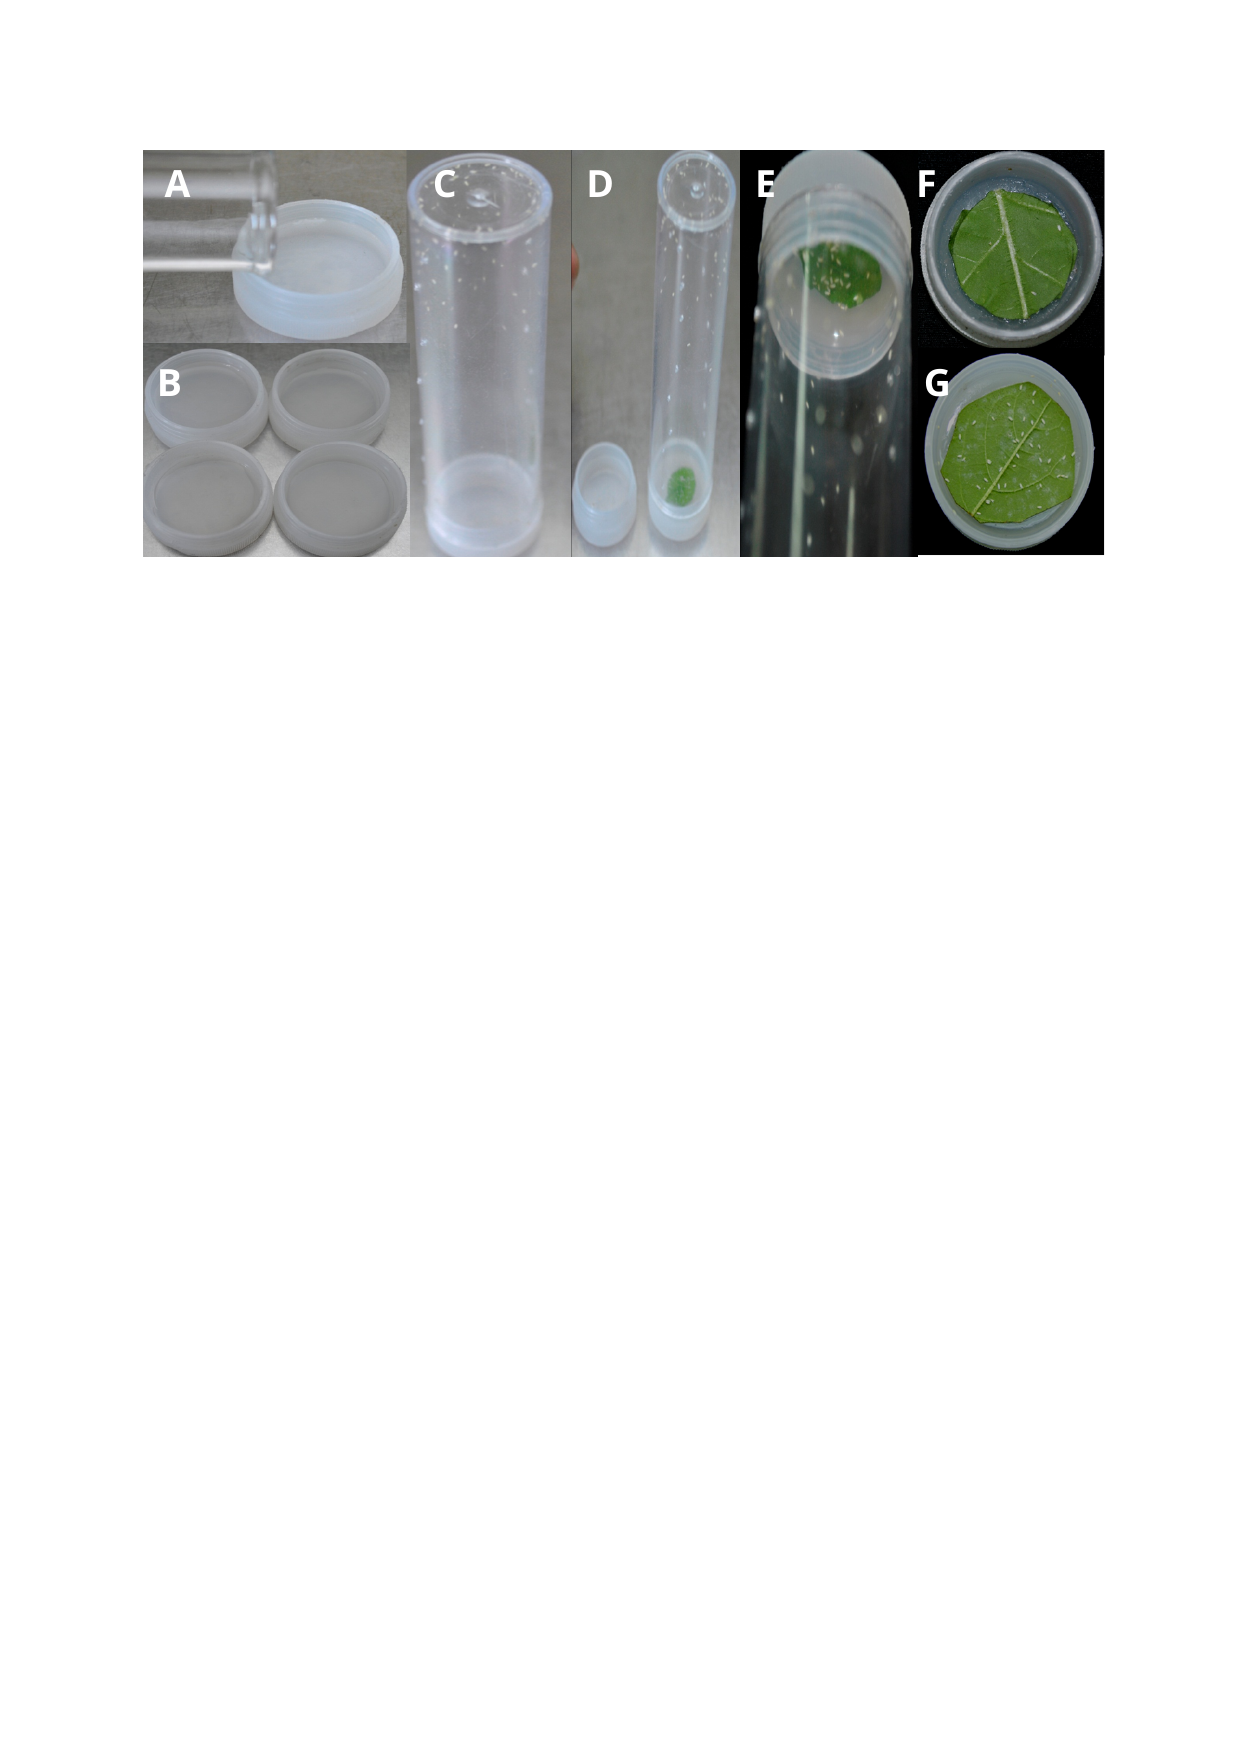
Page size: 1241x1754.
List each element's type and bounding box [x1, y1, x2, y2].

picture [143, 150, 1105, 557]
